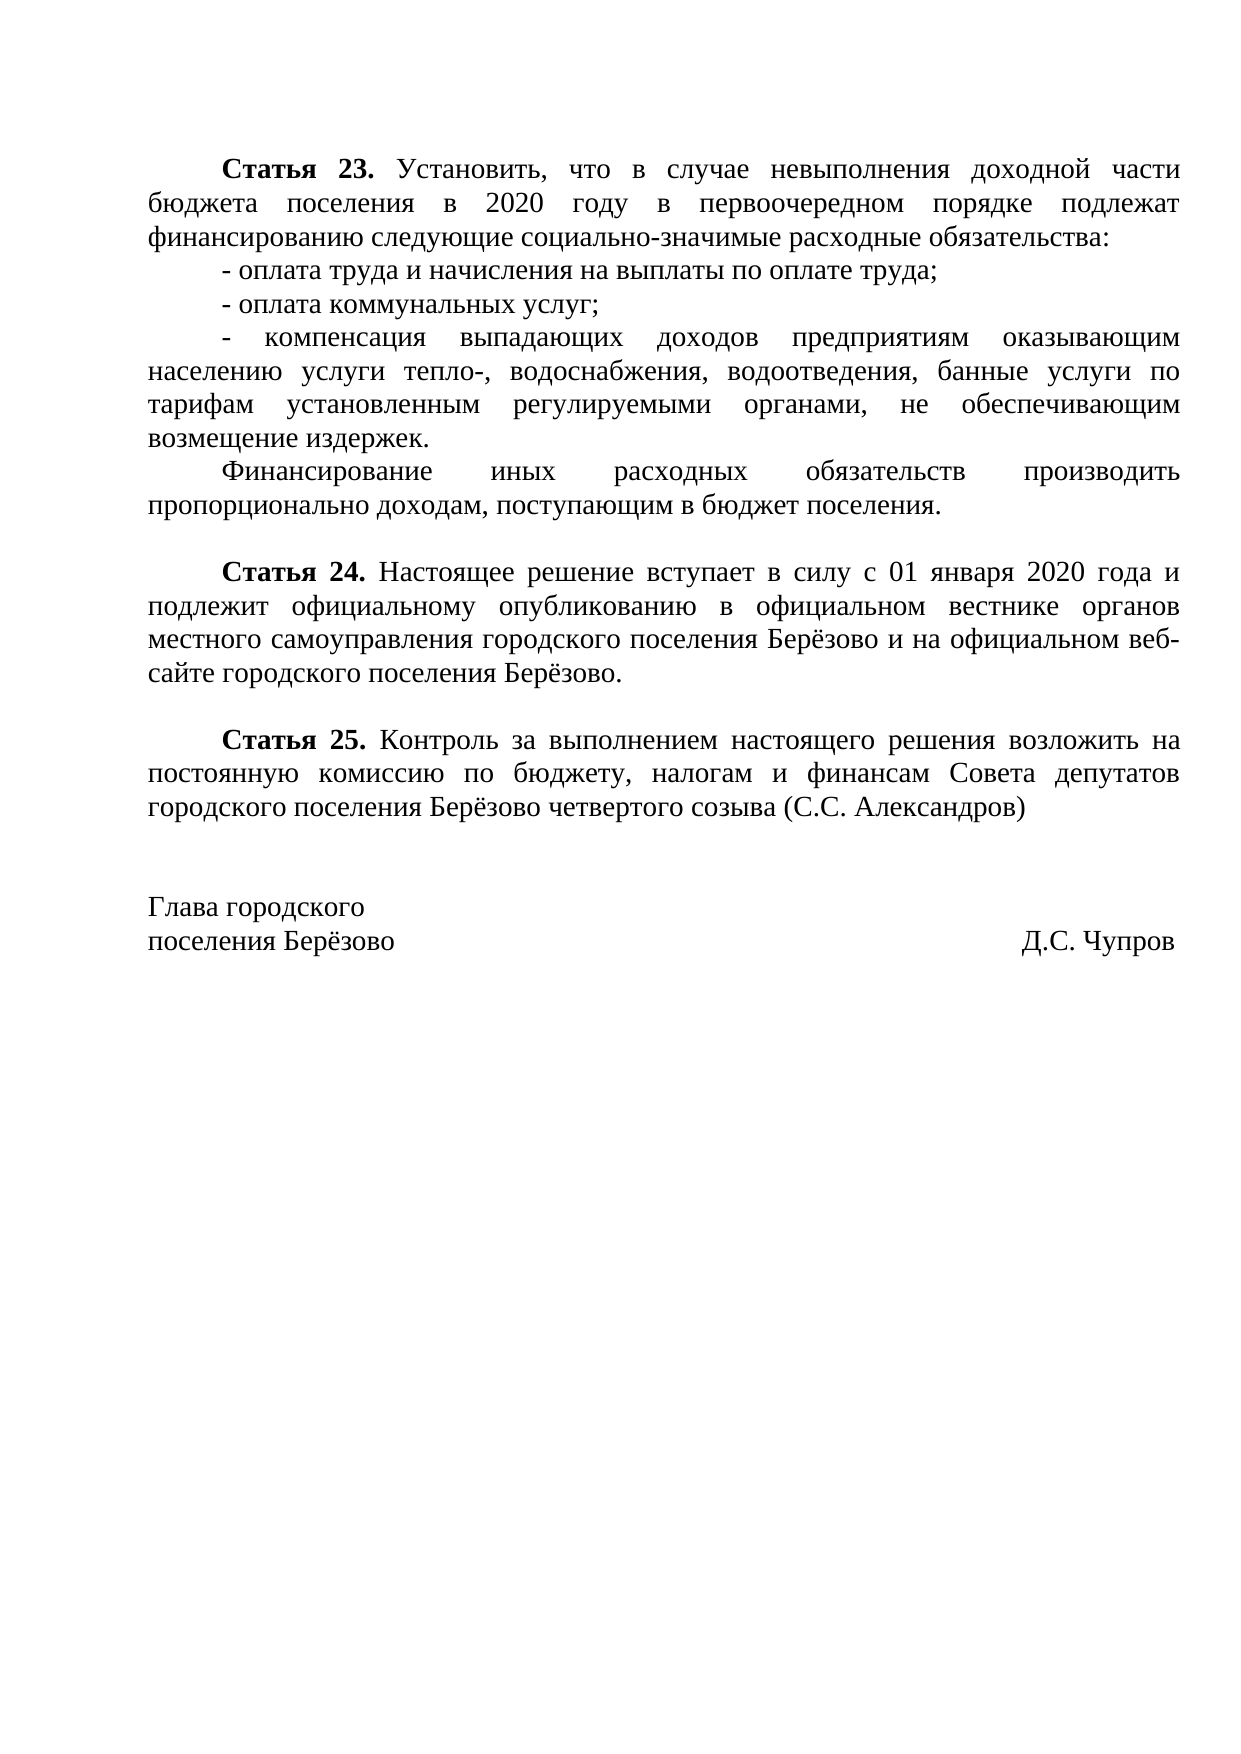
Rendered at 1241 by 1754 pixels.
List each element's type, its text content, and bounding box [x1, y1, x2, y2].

text - компенсация выпадающих доходов предприятиям оказывающим населению услуги тепло-, водоснабжения, водоотведения, банные услуги по тарифам установленным регулируемыми органами, не обеспечивающим возмещение издержек. [148, 319, 1181, 453]
text Финансирование иных расходных обязательств производить пропорционально доходам, поступающим в бюджет поселения. [148, 453, 1181, 521]
text Статья 23. Установить, что в случае невыполнения доходной части бюджета поселения в 2020 году в первоочередном порядке подлежат финансированию следующие социально-значимые расходные обязательства: [148, 152, 1181, 252]
text - оплата труда и начисления на выплаты по оплате труда; [148, 252, 1181, 286]
text Статья 25. Контроль за выполнением настоящего решения возложить на постоянную комиссию по бюджету, налогам и финансам Совета депутатов городского поселения Берёзово четвертого созыва (С.С. Александров) [148, 722, 1181, 822]
text - оплата коммунальных услуг; [148, 286, 1181, 319]
text Глава городского [148, 889, 1181, 923]
text Статья 24. Настоящее решение вступает в силу с 01 января 2020 года и подлежит официальному опубликованию в официальном вестнике органов местного самоуправления городского поселения Берёзово и на официальном веб-сайте городского поселения Берёзово. [148, 554, 1181, 688]
text поселения Берёзово Д.С. Чупров [148, 923, 1181, 957]
